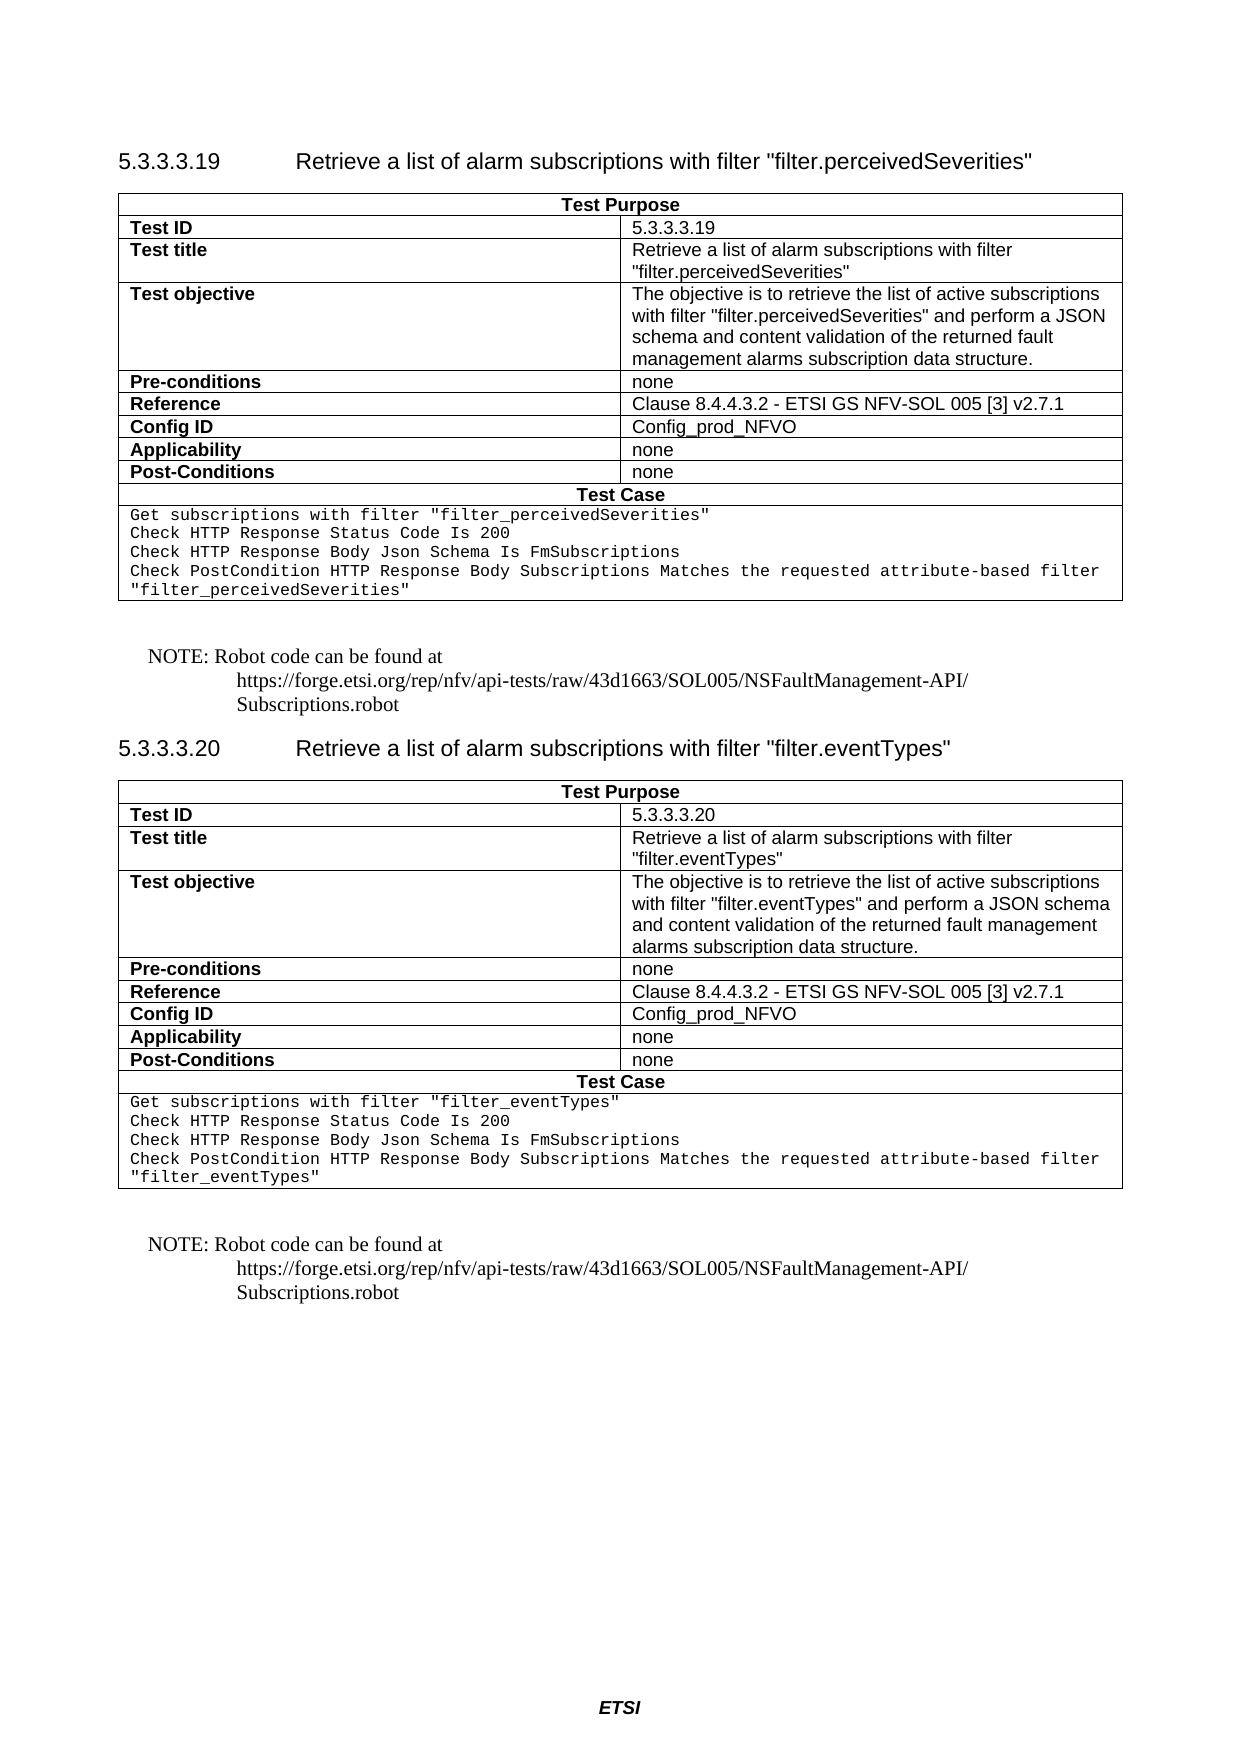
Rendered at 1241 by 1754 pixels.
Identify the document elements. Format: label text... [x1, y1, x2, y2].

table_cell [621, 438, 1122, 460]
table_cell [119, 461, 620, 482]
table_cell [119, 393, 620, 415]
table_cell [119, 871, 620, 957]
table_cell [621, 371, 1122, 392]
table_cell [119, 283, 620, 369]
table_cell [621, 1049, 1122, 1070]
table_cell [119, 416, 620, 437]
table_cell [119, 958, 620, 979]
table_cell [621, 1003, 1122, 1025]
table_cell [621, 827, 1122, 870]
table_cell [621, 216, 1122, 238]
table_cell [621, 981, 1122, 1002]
text NOTE: Robot code can be found at https://forge.etsi.org/rep/nfv/api-tests/raw/43d1663/SOL005/NSFaultManagement-API/Subscriptions.robot [148, 644, 1122, 716]
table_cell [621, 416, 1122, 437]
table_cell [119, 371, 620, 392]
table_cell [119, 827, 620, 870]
subtitle 5.3.3.3.19 Retrieve a list of alarm subscriptions with filter "filter.perceivedSeverities" [118, 148, 1122, 174]
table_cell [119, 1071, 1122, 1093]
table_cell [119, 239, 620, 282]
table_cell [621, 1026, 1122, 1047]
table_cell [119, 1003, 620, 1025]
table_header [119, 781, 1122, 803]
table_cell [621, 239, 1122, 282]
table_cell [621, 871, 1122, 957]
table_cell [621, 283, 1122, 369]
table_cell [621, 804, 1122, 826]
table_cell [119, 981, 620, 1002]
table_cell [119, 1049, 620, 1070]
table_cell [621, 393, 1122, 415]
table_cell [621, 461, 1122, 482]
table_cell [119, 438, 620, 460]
subtitle 5.3.3.3.20 Retrieve a list of alarm subscriptions with filter "filter.eventTypes" [118, 735, 1122, 762]
text NOTE: Robot code can be found at https://forge.etsi.org/rep/nfv/api-tests/raw/43d1663/SOL005/NSFaultManagement-API/Subscriptions.robot [148, 1232, 1122, 1304]
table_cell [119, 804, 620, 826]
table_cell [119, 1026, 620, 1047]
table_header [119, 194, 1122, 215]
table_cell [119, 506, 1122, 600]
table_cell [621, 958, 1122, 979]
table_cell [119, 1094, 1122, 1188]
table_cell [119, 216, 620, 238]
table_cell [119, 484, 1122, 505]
